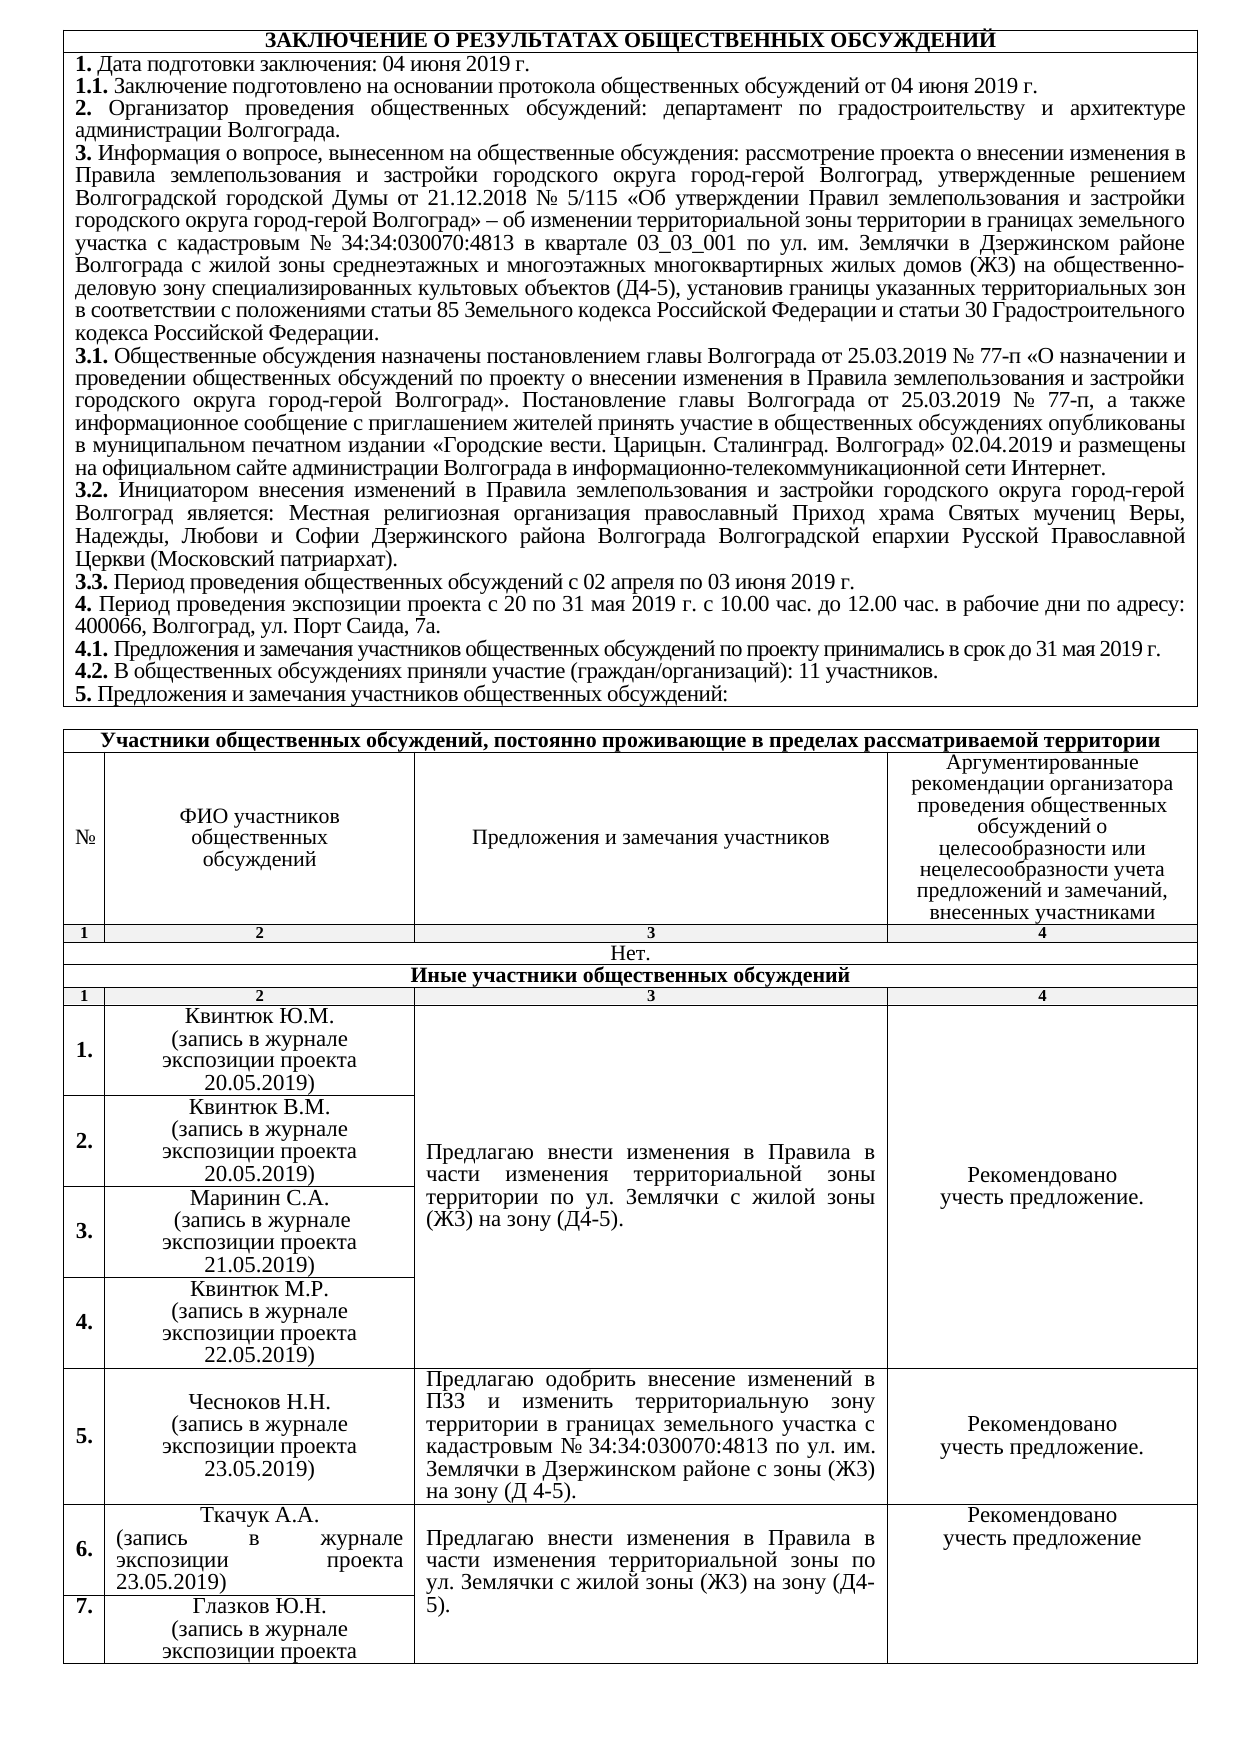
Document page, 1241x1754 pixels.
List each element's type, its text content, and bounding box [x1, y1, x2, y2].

table_cell № [64, 753, 104, 924]
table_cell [105, 1596, 414, 1663]
table_cell 1 [64, 925, 104, 942]
table_cell ФИО участников общественных обсуждений [105, 753, 414, 924]
table_cell 2 [105, 988, 414, 1004]
table_cell [64, 1278, 104, 1368]
table_header ЗАКЛЮЧЕНИЕ О РЕЗУЛЬТАТАХ ОБЩЕСТВЕННЫХ ОБСУЖДЕНИЙ [64, 31, 1197, 52]
table_cell Чесноков Н.Н. (запись в журнале экспозиции проекта 23.05.2019) [105, 1369, 414, 1504]
table_cell Рекомендовано учесть предложение. [888, 1369, 1197, 1504]
table_cell Предлагаю внести изменения в Правила в части изменения территориальной зоны по ул. Землячки с жилой зоны (Ж3) на зону (Д4-5). [415, 1505, 887, 1663]
table_header Участники общественных обсуждений, постоянно проживающие в пределах рассматриваемой территории [64, 730, 1197, 752]
table_cell Аргументированные рекомендации организатора проведения общественных обсуждений о целесообразности или нецелесообразности учета предложений и замечаний, внесенных участниками [888, 753, 1197, 924]
table_cell 3 [415, 988, 887, 1004]
table_cell 4 [888, 925, 1197, 942]
table_cell Маринин С.А. (запись в журнале экспозиции проекта 21.05.2019) [105, 1187, 414, 1277]
table_cell Предложения и замечания участников [415, 753, 887, 924]
table_cell [64, 1596, 104, 1663]
table_cell 3 [415, 925, 887, 942]
table_cell Иные участники общественных обсуждений [64, 965, 1197, 987]
table_cell [64, 1187, 104, 1277]
table_cell Ткачук А.А. (запись в журнале экспозиции проекта 23.05.2019) [105, 1505, 414, 1595]
table_cell Рекомендовано учесть предложение [888, 1505, 1197, 1663]
table_cell Квинтюк В.М. (запись в журнале экспозиции проекта 20.05.2019) [105, 1096, 414, 1186]
table_cell 1 [64, 988, 104, 1004]
table_cell [64, 1505, 104, 1595]
table_cell Квинтюк М.Р. (запись в журнале экспозиции проекта 22.05.2019) [105, 1278, 414, 1368]
table_cell Рекомендовано учесть предложение. [888, 1006, 1197, 1368]
table_cell Предлагаю одобрить внесение изменений в ПЗЗ и изменить территориальную зону территории в границах земельного участка с кадастровым № 34:34:030070:4813 по ул. им. Землячки в Дзержинском районе с зоны (Ж3) на зону (Д 4-5). [415, 1369, 887, 1504]
table_cell [64, 1006, 104, 1095]
table_cell 1. Дата подготовки заключения: 04 июня 2019 г. 1.1. Заключение подготовлено на основании протокола общественных обсуждений от 04 июня 2019 г. 2. Организатор проведения общественных обсуждений: департамент по градостроительству и архитектуре администрации Волгограда. 3. Информация о вопросе, вынесенном на общественные обсуждения: рассмотрение проекта о внесении изменения в Правила землепользования и застройки городского округа город-герой Волгоград, утвержденные решением Волгоградской городской Думы от 21.12.2018 № 5/115 «Об утверждении Правил землепользования и застройки городского округа город-герой Волгоград» – об изменении территориальной зоны территории в границах земельного участка с кадастровым № 34:34:030070:4813 в квартале 03_03_001 по ул. им. Землячки в Дзержинском районе Волгограда с жилой зоны среднеэтажных и многоэтажных многоквартирных жилых домов (Ж3) на общественно-деловую зону специализированных культовых объектов (Д4-5), установив границы указанных территориальных зон в соответствии с положениями статьи 85 Земельного кодекса Российской Федерации и статьи 30 Градостроительного кодекса Российской Федерации. 3.1. Общественные обсуждения назначены постановлением главы Волгограда от 25.03.2019 № 77-п «О назначении и проведении общественных обсуждений по проекту о внесении изменения в Правила землепользования и застройки городского округа город-герой Волгоград». Постановление главы Волгограда от 25.03.2019 № 77-п, а также информационное сообщение с приглашением жителей принять участие в общественных обсуждениях опубликованы в муниципальном печатном издании «Городские вести. Царицын. Сталинград. Волгоград» 02.04.2019 и размещены на официальном сайте администрации Волгограда в информационно-телекоммуникационной сети Интернет. 3.2. Инициатором внесения изменений в Правила землепользования и застройки городского округа город-герой Волгоград является: Местная религиозная организация православный Приход храма Святых мучениц Веры, Надежды, Любови и Софии Дзержинского района Волгограда Волгоградской епархии Русской Православной Церкви (Московский патриархат). 3.3. Период проведения общественных обсуждений с 02 апреля по 03 июня 2019 г. 4. Период проведения экспозиции проекта с 20 по 31 мая 2019 г. с 10.00 час. до 12.00 час. в рабочие дни по адресу: 400066, Волгоград, ул. Порт Саида, 7а. 4.1. Предложения и замечания участников общественных обсуждений по проекту принимались в срок до 31 мая 2019 г. 4.2. В общественных обсуждениях приняли участие (граждан/организаций): 11 участников. 5. Предложения и замечания участников общественных обсуждений: [64, 53, 1197, 706]
table_cell Нет. [64, 943, 1197, 964]
table_cell 4 [888, 988, 1197, 1004]
table_cell 2 [105, 925, 414, 942]
table_cell Предлагаю внести изменения в Правила в части изменения территориальной зоны территории по ул. Землячки с жилой зоны (Ж3) на зону (Д4-5). [415, 1006, 887, 1368]
table_cell Квинтюк Ю.М. (запись в журнале экспозиции проекта 20.05.2019) [105, 1006, 414, 1095]
table_cell [64, 1096, 104, 1186]
table_cell [64, 1369, 104, 1504]
